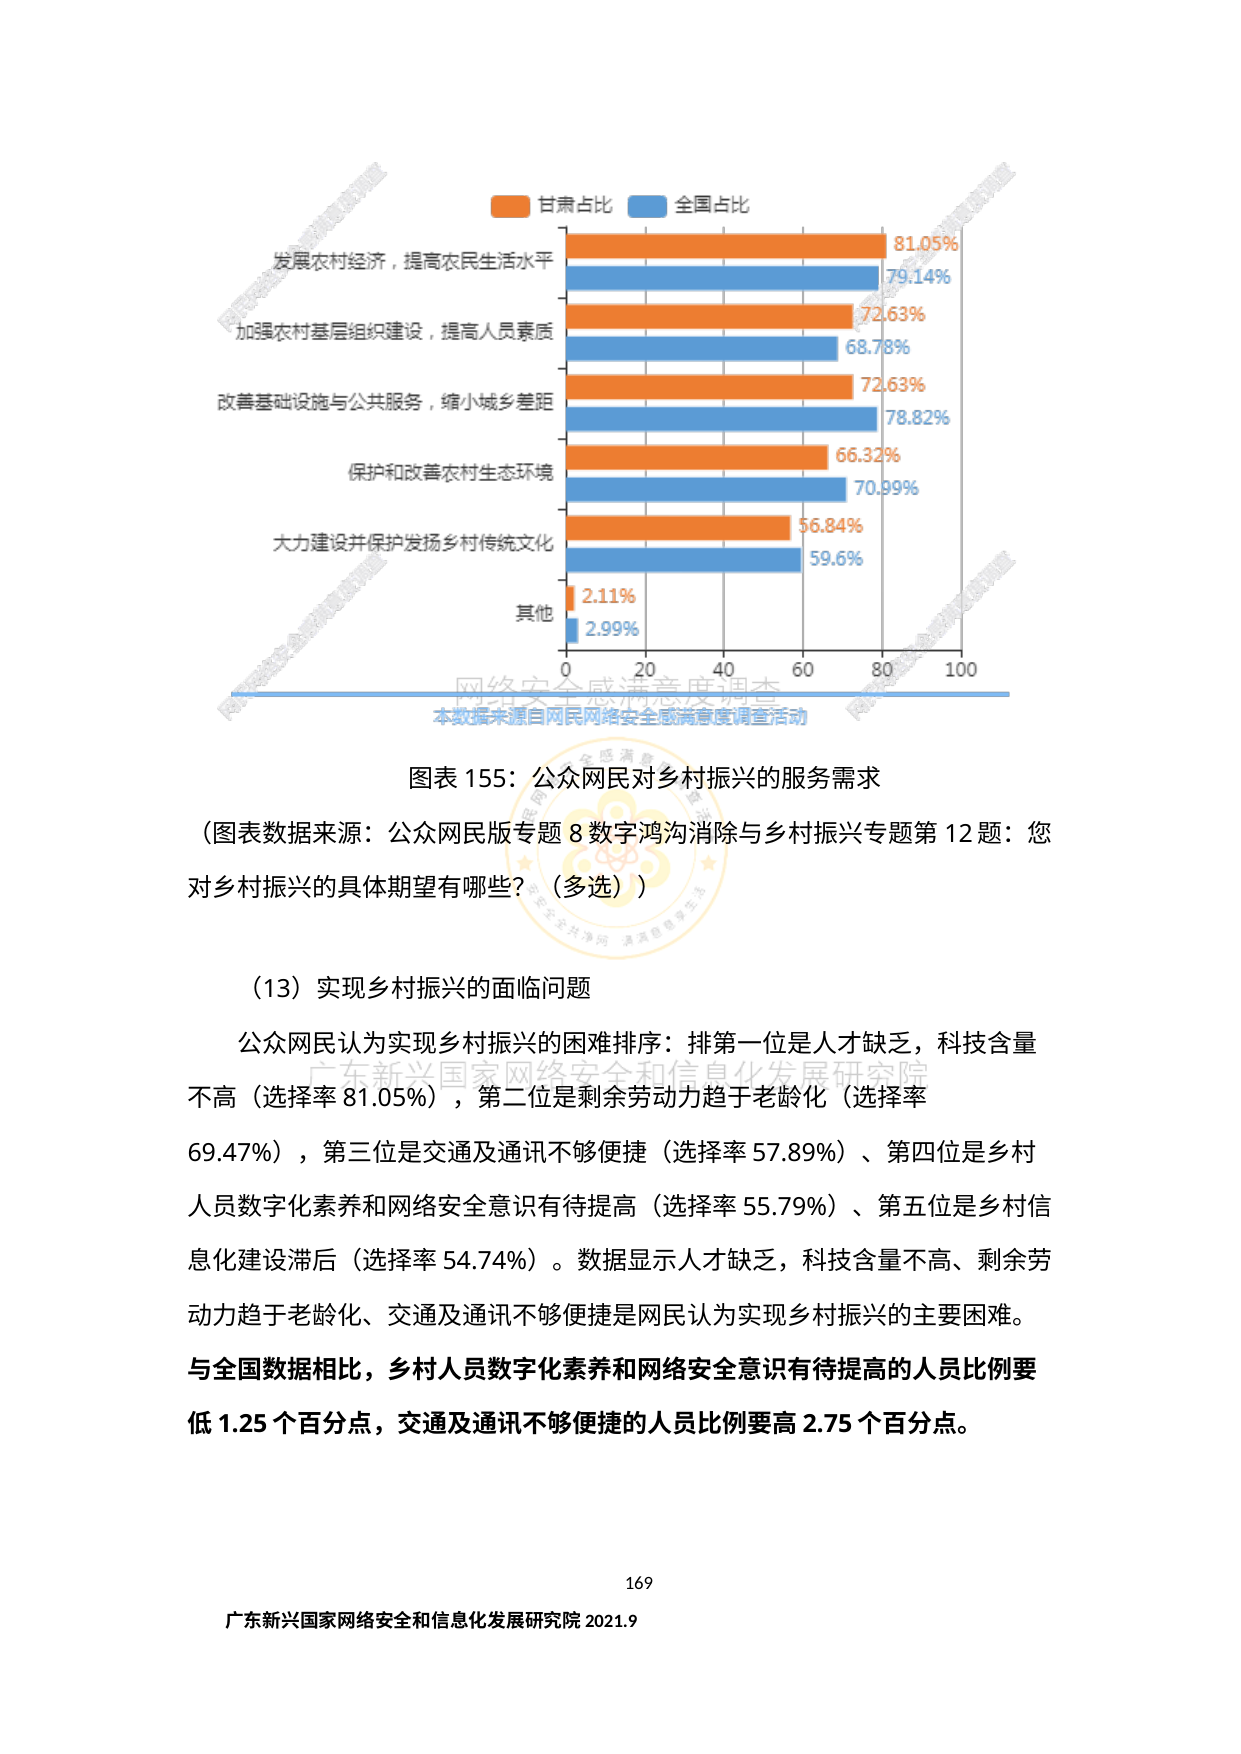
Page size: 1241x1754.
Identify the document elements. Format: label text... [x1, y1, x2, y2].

text （图表数据来源：公众网民版专题8数字鸿沟消除与乡村振兴专题第12题：您对乡村振兴的具体期望有哪些？（多选）） [187, 813, 1053, 904]
text 公众网民认为实现乡村振兴的困难排序：排第一位是人才缺乏，科技含量不高（选择率81.05%），第二位是剩余劳动力趋于老龄化（选择率69.47%），第三位是交通及通讯不够便捷（选择率57.89%）、第四位是乡村人员数字化素养和网络安全意识有待提高（选择率55.79%）、第五位是乡村信息化建设滞后（选择率54.74%）。数据显示人才缺乏，科技含量不高、剩余劳动力趋于老龄化、交通及通讯不够便捷是网民认为实现乡村振兴的主要困难。与全国数据相比，乡村人员数字化素养和网络安全意识有待提高的人员比例要低1.25个百分点，交通及通讯不够便捷的人员比例要高2.75个百分点。 [187, 1023, 1053, 1440]
text （13）实现乡村振兴的面临问题 [187, 969, 1053, 1005]
picture [202, 150, 1039, 744]
text 图表155：公众网民对乡村振兴的服务需求 [187, 759, 1053, 795]
